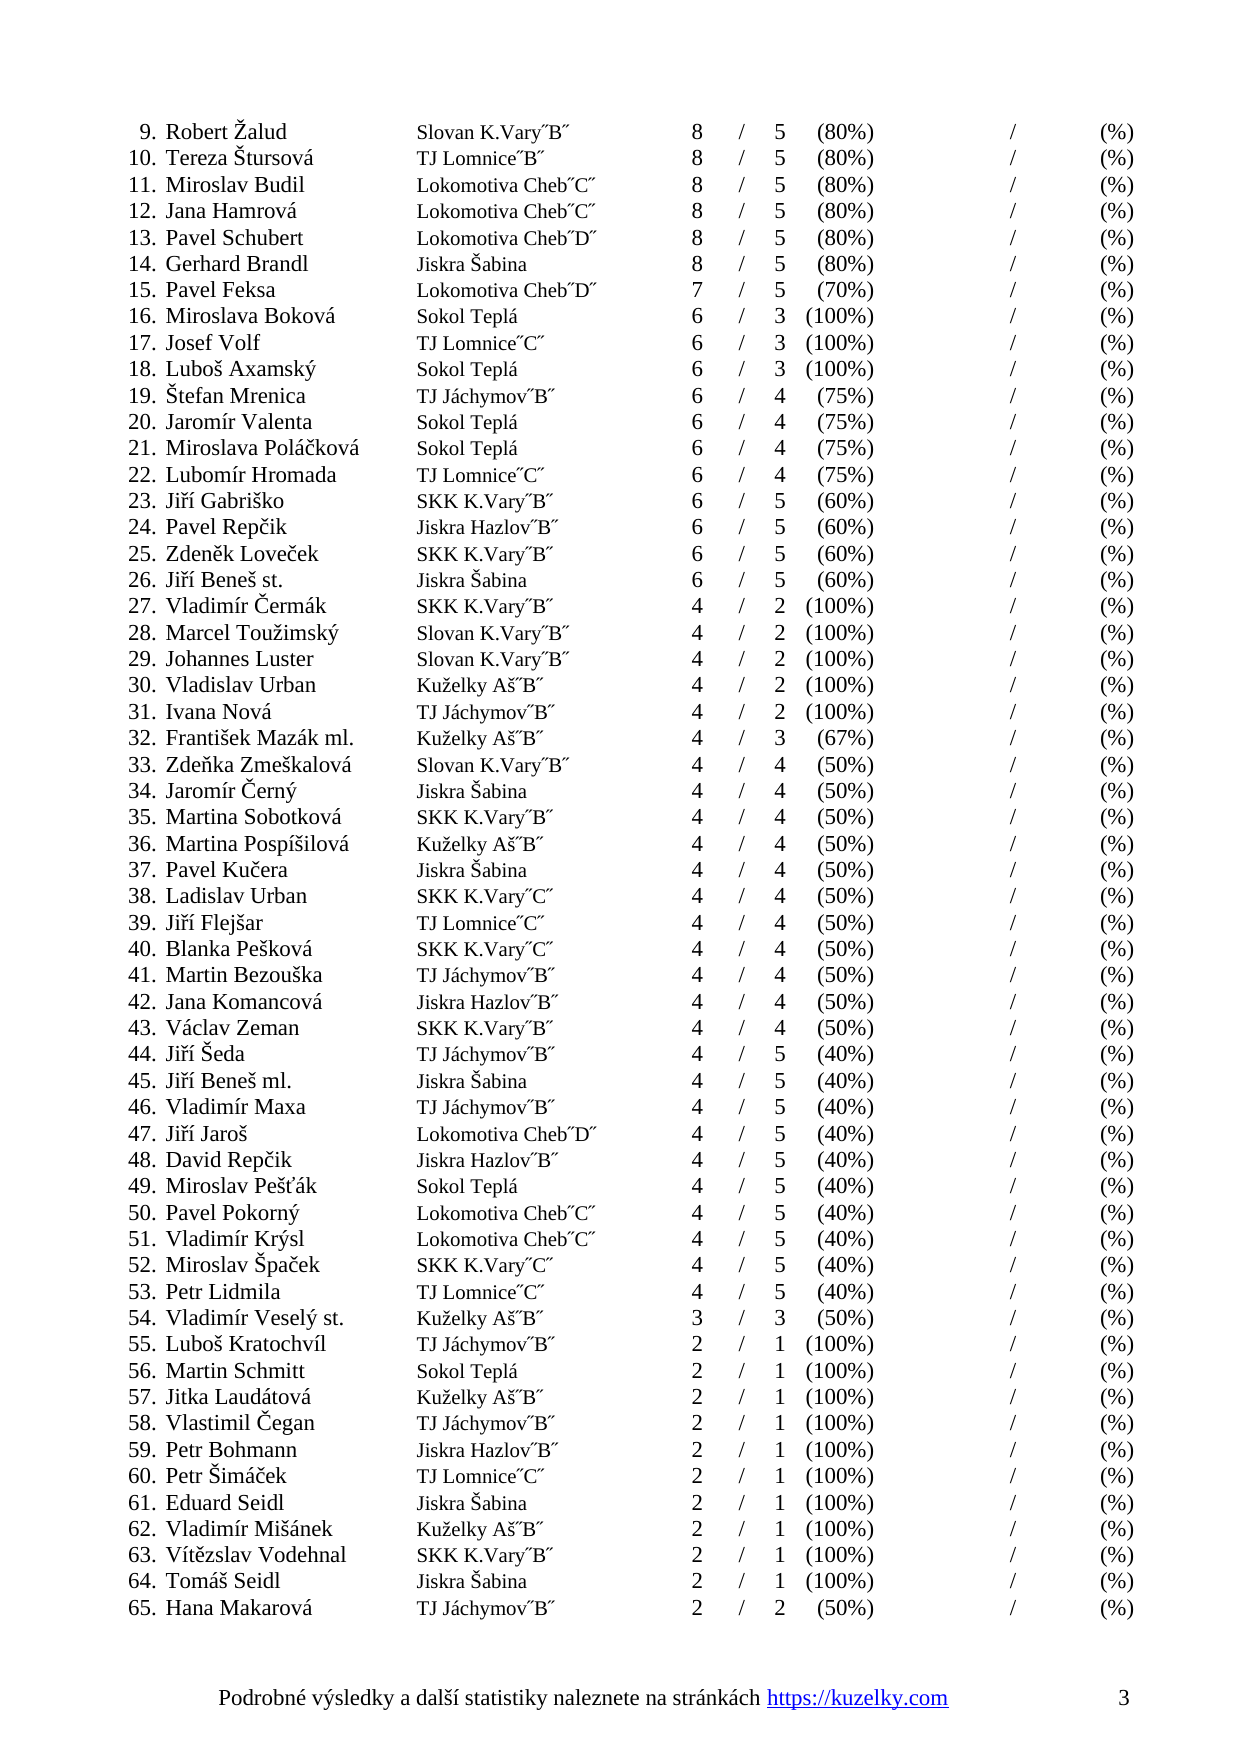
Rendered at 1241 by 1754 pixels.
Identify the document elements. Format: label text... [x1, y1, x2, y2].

text 12. Jana Hamrová Lokomotiva Cheb˝C˝ 8 / 5 (80%) / (%) [106, 197, 1134, 223]
text 53. Petr Lidmila TJ Lomnice˝C˝ 4 / 5 (40%) / (%) [106, 1278, 1134, 1304]
text 46. Vladimír Maxa TJ Jáchymov˝B˝ 4 / 5 (40%) / (%) [106, 1093, 1134, 1119]
text 43. Václav Zeman SKK K.Vary˝B˝ 4 / 4 (50%) / (%) [106, 1014, 1134, 1041]
text 60. Petr Šimáček TJ Lomnice˝C˝ 2 / 1 (100%) / (%) [106, 1462, 1134, 1488]
text 37. Pavel Kučera Jiskra Šabina 4 / 4 (50%) / (%) [106, 856, 1134, 882]
text 44. Jiří Šeda TJ Jáchymov˝B˝ 4 / 5 (40%) / (%) [106, 1041, 1134, 1067]
text 14. Gerhard Brandl Jiskra Šabina 8 / 5 (80%) / (%) [106, 250, 1134, 276]
text 31. Ivana Nová TJ Jáchymov˝B˝ 4 / 2 (100%) / (%) [106, 698, 1134, 724]
text 62. Vladimír Mišánek Kuželky Aš˝B˝ 2 / 1 (100%) / (%) [106, 1515, 1134, 1541]
text 50. Pavel Pokorný Lokomotiva Cheb˝C˝ 4 / 5 (40%) / (%) [106, 1199, 1134, 1225]
text 45. Jiří Beneš ml. Jiskra Šabina 4 / 5 (40%) / (%) [106, 1067, 1134, 1093]
text 61. Eduard Seidl Jiskra Šabina 2 / 1 (100%) / (%) [106, 1488, 1134, 1515]
text 30. Vladislav Urban Kuželky Aš˝B˝ 4 / 2 (100%) / (%) [106, 672, 1134, 698]
text 27. Vladimír Čermák SKK K.Vary˝B˝ 4 / 2 (100%) / (%) [106, 592, 1134, 619]
text 23. Jiří Gabriško SKK K.Vary˝B˝ 6 / 5 (60%) / (%) [106, 487, 1134, 513]
text 41. Martin Bezouška TJ Jáchymov˝B˝ 4 / 4 (50%) / (%) [106, 961, 1134, 988]
text 47. Jiří Jaroš Lokomotiva Cheb˝D˝ 4 / 5 (40%) / (%) [106, 1119, 1134, 1146]
text 24. Pavel Repčik Jiskra Hazlov˝B˝ 6 / 5 (60%) / (%) [106, 513, 1134, 540]
text 13. Pavel Schubert Lokomotiva Cheb˝D˝ 8 / 5 (80%) / (%) [106, 223, 1134, 250]
text 28. Marcel Toužimský Slovan K.Vary˝B˝ 4 / 2 (100%) / (%) [106, 619, 1134, 645]
text 19. Štefan Mrenica TJ Jáchymov˝B˝ 6 / 4 (75%) / (%) [106, 382, 1134, 408]
text 34. Jaromír Černý Jiskra Šabina 4 / 4 (50%) / (%) [106, 777, 1134, 803]
text 59. Petr Bohmann Jiskra Hazlov˝B˝ 2 / 1 (100%) / (%) [106, 1436, 1134, 1462]
text 51. Vladimír Krýsl Lokomotiva Cheb˝C˝ 4 / 5 (40%) / (%) [106, 1225, 1134, 1251]
text 15. Pavel Feksa Lokomotiva Cheb˝D˝ 7 / 5 (70%) / (%) [106, 276, 1134, 303]
text 64. Tomáš Seidl Jiskra Šabina 2 / 1 (100%) / (%) [106, 1568, 1134, 1594]
text 22. Lubomír Hromada TJ Lomnice˝C˝ 6 / 4 (75%) / (%) [106, 461, 1134, 487]
text 32. František Mazák ml. Kuželky Aš˝B˝ 4 / 3 (67%) / (%) [106, 724, 1134, 751]
text 57. Jitka Laudátová Kuželky Aš˝B˝ 2 / 1 (100%) / (%) [106, 1383, 1134, 1409]
text 58. Vlastimil Čegan TJ Jáchymov˝B˝ 2 / 1 (100%) / (%) [106, 1409, 1134, 1436]
text 56. Martin Schmitt Sokol Teplá 2 / 1 (100%) / (%) [106, 1357, 1134, 1383]
text 65. Hana Makarová TJ Jáchymov˝B˝ 2 / 2 (50%) / (%) [106, 1594, 1134, 1620]
text 9. Robert Žalud Slovan K.Vary˝B˝ 8 / 5 (80%) / (%) [106, 118, 1134, 144]
text 38. Ladislav Urban SKK K.Vary˝C˝ 4 / 4 (50%) / (%) [106, 882, 1134, 909]
text 35. Martina Sobotková SKK K.Vary˝B˝ 4 / 4 (50%) / (%) [106, 803, 1134, 830]
text 21. Miroslava Poláčková Sokol Teplá 6 / 4 (75%) / (%) [106, 434, 1134, 461]
text 54. Vladimír Veselý st. Kuželky Aš˝B˝ 3 / 3 (50%) / (%) [106, 1304, 1134, 1330]
text 42. Jana Komancová Jiskra Hazlov˝B˝ 4 / 4 (50%) / (%) [106, 988, 1134, 1014]
text 16. Miroslava Boková Sokol Teplá 6 / 3 (100%) / (%) [106, 303, 1134, 329]
text 33. Zdeňka Zmeškalová Slovan K.Vary˝B˝ 4 / 4 (50%) / (%) [106, 751, 1134, 777]
text 11. Miroslav Budil Lokomotiva Cheb˝C˝ 8 / 5 (80%) / (%) [106, 171, 1134, 197]
text 63. Vítězslav Vodehnal SKK K.Vary˝B˝ 2 / 1 (100%) / (%) [106, 1541, 1134, 1568]
text 20. Jaromír Valenta Sokol Teplá 6 / 4 (75%) / (%) [106, 408, 1134, 434]
text 18. Luboš Axamský Sokol Teplá 6 / 3 (100%) / (%) [106, 355, 1134, 382]
text 52. Miroslav Špaček SKK K.Vary˝C˝ 4 / 5 (40%) / (%) [106, 1251, 1134, 1278]
text 25. Zdeněk Loveček SKK K.Vary˝B˝ 6 / 5 (60%) / (%) [106, 540, 1134, 566]
text 55. Luboš Kratochvíl TJ Jáchymov˝B˝ 2 / 1 (100%) / (%) [106, 1330, 1134, 1357]
text 48. David Repčik Jiskra Hazlov˝B˝ 4 / 5 (40%) / (%) [106, 1146, 1134, 1172]
text 10. Tereza Štursová TJ Lomnice˝B˝ 8 / 5 (80%) / (%) [106, 144, 1134, 171]
text 36. Martina Pospíšilová Kuželky Aš˝B˝ 4 / 4 (50%) / (%) [106, 830, 1134, 856]
text 49. Miroslav Pešťák Sokol Teplá 4 / 5 (40%) / (%) [106, 1172, 1134, 1199]
text 29. Johannes Luster Slovan K.Vary˝B˝ 4 / 2 (100%) / (%) [106, 645, 1134, 672]
text 40. Blanka Pešková SKK K.Vary˝C˝ 4 / 4 (50%) / (%) [106, 935, 1134, 961]
text 26. Jiří Beneš st. Jiskra Šabina 6 / 5 (60%) / (%) [106, 566, 1134, 592]
text 17. Josef Volf TJ Lomnice˝C˝ 6 / 3 (100%) / (%) [106, 329, 1134, 355]
text 39. Jiří Flejšar TJ Lomnice˝C˝ 4 / 4 (50%) / (%) [106, 909, 1134, 935]
